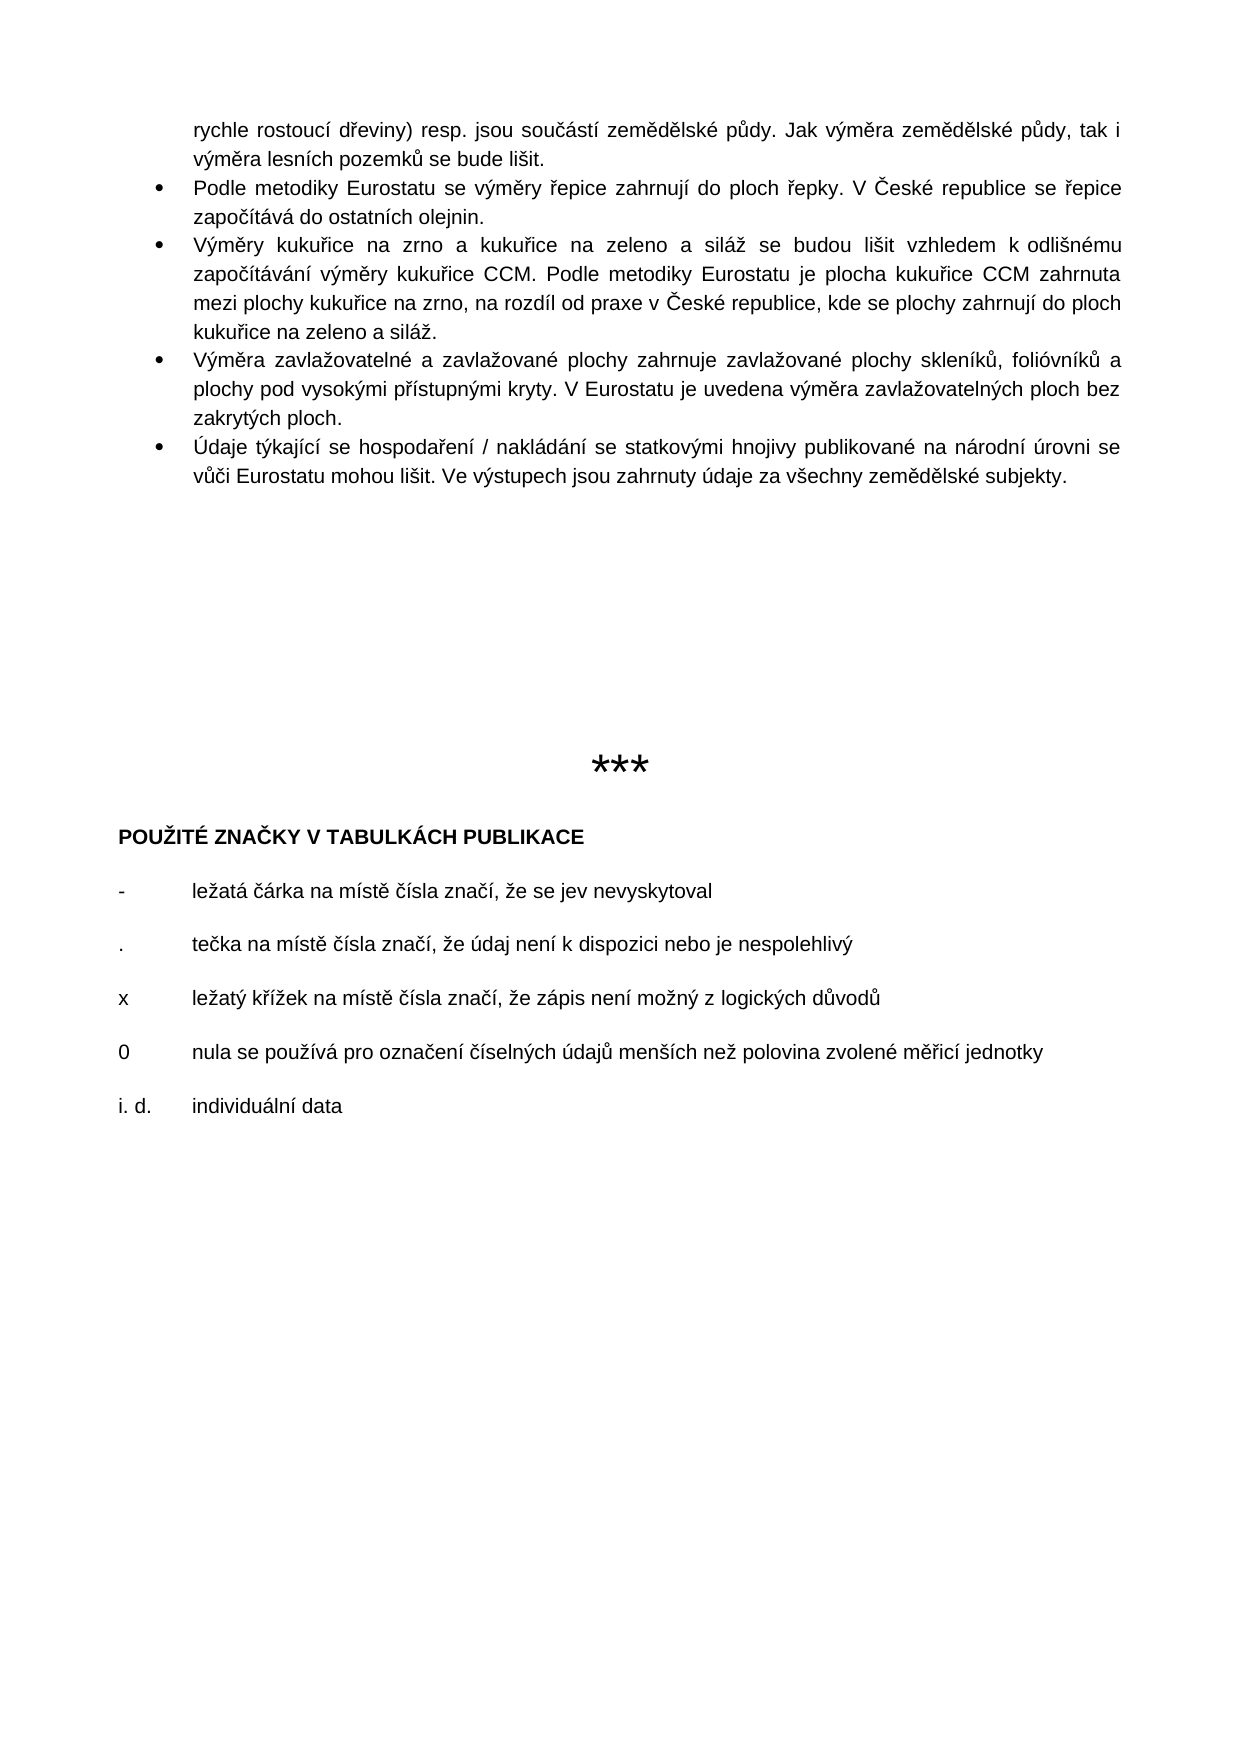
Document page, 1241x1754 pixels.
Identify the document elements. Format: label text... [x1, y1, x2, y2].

list Údaje týkající se hospodaření / nakládání se statkovými hnojivy publikované na národní úrovni se vůči Eurostatu mohou lišit. Ve výstupech jsou zahrnuty údaje za všechny zemědělské subjekty. [156, 435, 1122, 487]
list Výměry kukuřice na zrno a kukuřice na zeleno a siláž se budou lišit vzhledem k odlišnému započítávání výměry kukuřice CCM. Podle metodiky Eurostatu je plocha kukuřice CCM zahrnuta mezi plochy kukuřice na zrno, na rozdíl od praxe v České republice, kde se plochy zahrnují do ploch kukuřice na zeleno a siláž. [156, 233, 1122, 343]
text x ležatý křížek na místě čísla značí, že zápis není možný z logických důvodů [118, 986, 1122, 1010]
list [156, 118, 1122, 171]
list Výměra zavlažovatelné a zavlažované plochy zahrnuje zavlažované plochy skleníků, folióvníků a plochy pod vysokými přístupnými kryty. V Eurostatu je uvedena výměra zavlažovatelných ploch bez zakrytých ploch. [156, 348, 1122, 430]
text POUŽITÉ ZNAČKY V TABULKÁCH PUBLIKACE [118, 825, 1122, 849]
text - ležatá čárka na místě čísla značí, že se jev nevyskytoval [118, 878, 1122, 902]
list Podle metodiky Eurostatu se výměry řepice zahrnují do ploch řepky. V České republice se řepice započítává do ostatních olejnin. [156, 176, 1122, 228]
text 0 nula se používá pro označení číselných údajů menších než polovina zvolené měřicí jednotky [118, 1040, 1122, 1064]
text *** [118, 742, 1122, 800]
text . tečka na místě čísla značí, že údaj není k dispozici nebo je nespolehlivý [118, 932, 1122, 956]
text i. d. individuální data [118, 1093, 1122, 1117]
